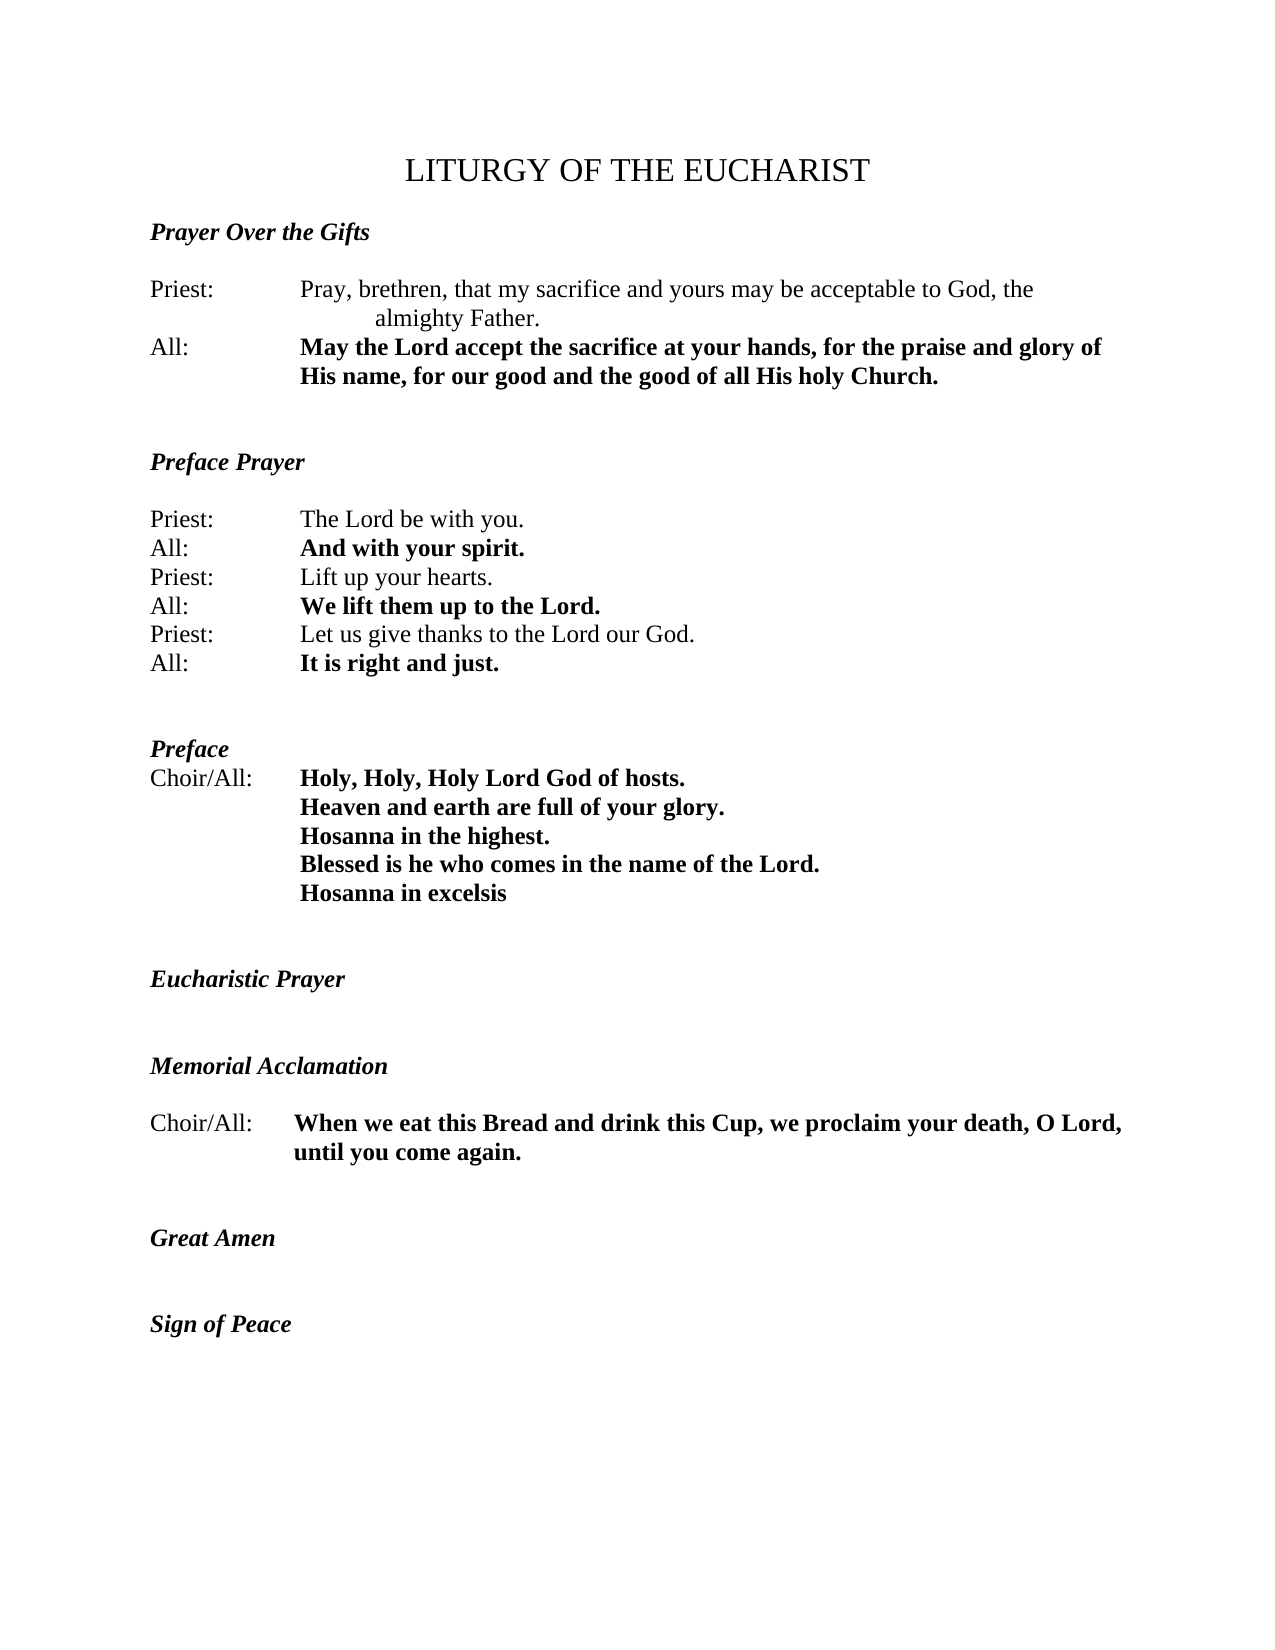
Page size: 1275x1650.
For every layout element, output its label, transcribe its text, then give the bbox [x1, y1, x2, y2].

text Hosanna in the highest. [150, 821, 1125, 849]
text LITURGY OF THE EUCHARIST [150, 150, 1125, 188]
text Choir/All: When we eat this Bread and drink this Cup, we proclaim your death, O Lord, until you come again. [150, 1108, 1125, 1166]
text Preface [150, 734, 1125, 763]
text Memorial Acclamation [150, 1051, 1125, 1079]
text Priest: Let us give thanks to the Lord our God. [150, 619, 1125, 648]
text Priest: The Lord be with you. [150, 504, 1125, 533]
text All: We lift them up to the Lord. [150, 591, 1125, 619]
text All: And with your spirit. [150, 533, 1125, 562]
text Prayer Over the Gifts [150, 217, 1125, 246]
text Preface Prayer [150, 447, 1125, 476]
text Sign of Peace [150, 1309, 1125, 1338]
text All: May the Lord accept the sacrifice at your hands, for the praise and glory of His name, for our good and the good of all His holy Church. [150, 332, 1125, 389]
text Priest: Lift up your hearts. [150, 562, 1125, 591]
text Eucharistic Prayer [150, 964, 1125, 993]
text Hosanna in excelsis [150, 878, 1125, 907]
text Blessed is he who comes in the name of the Lord. [150, 849, 1125, 878]
text All: It is right and just. [150, 648, 1125, 677]
text Heaven and earth are full of your glory. [150, 792, 1125, 821]
text Priest: Pray, brethren, that my sacrifice and yours may be acceptable to God, the almighty Father. [150, 274, 1125, 332]
text Great Amen [150, 1223, 1125, 1252]
text Choir/All: Holy, Holy, Holy Lord God of hosts. [150, 763, 1125, 792]
